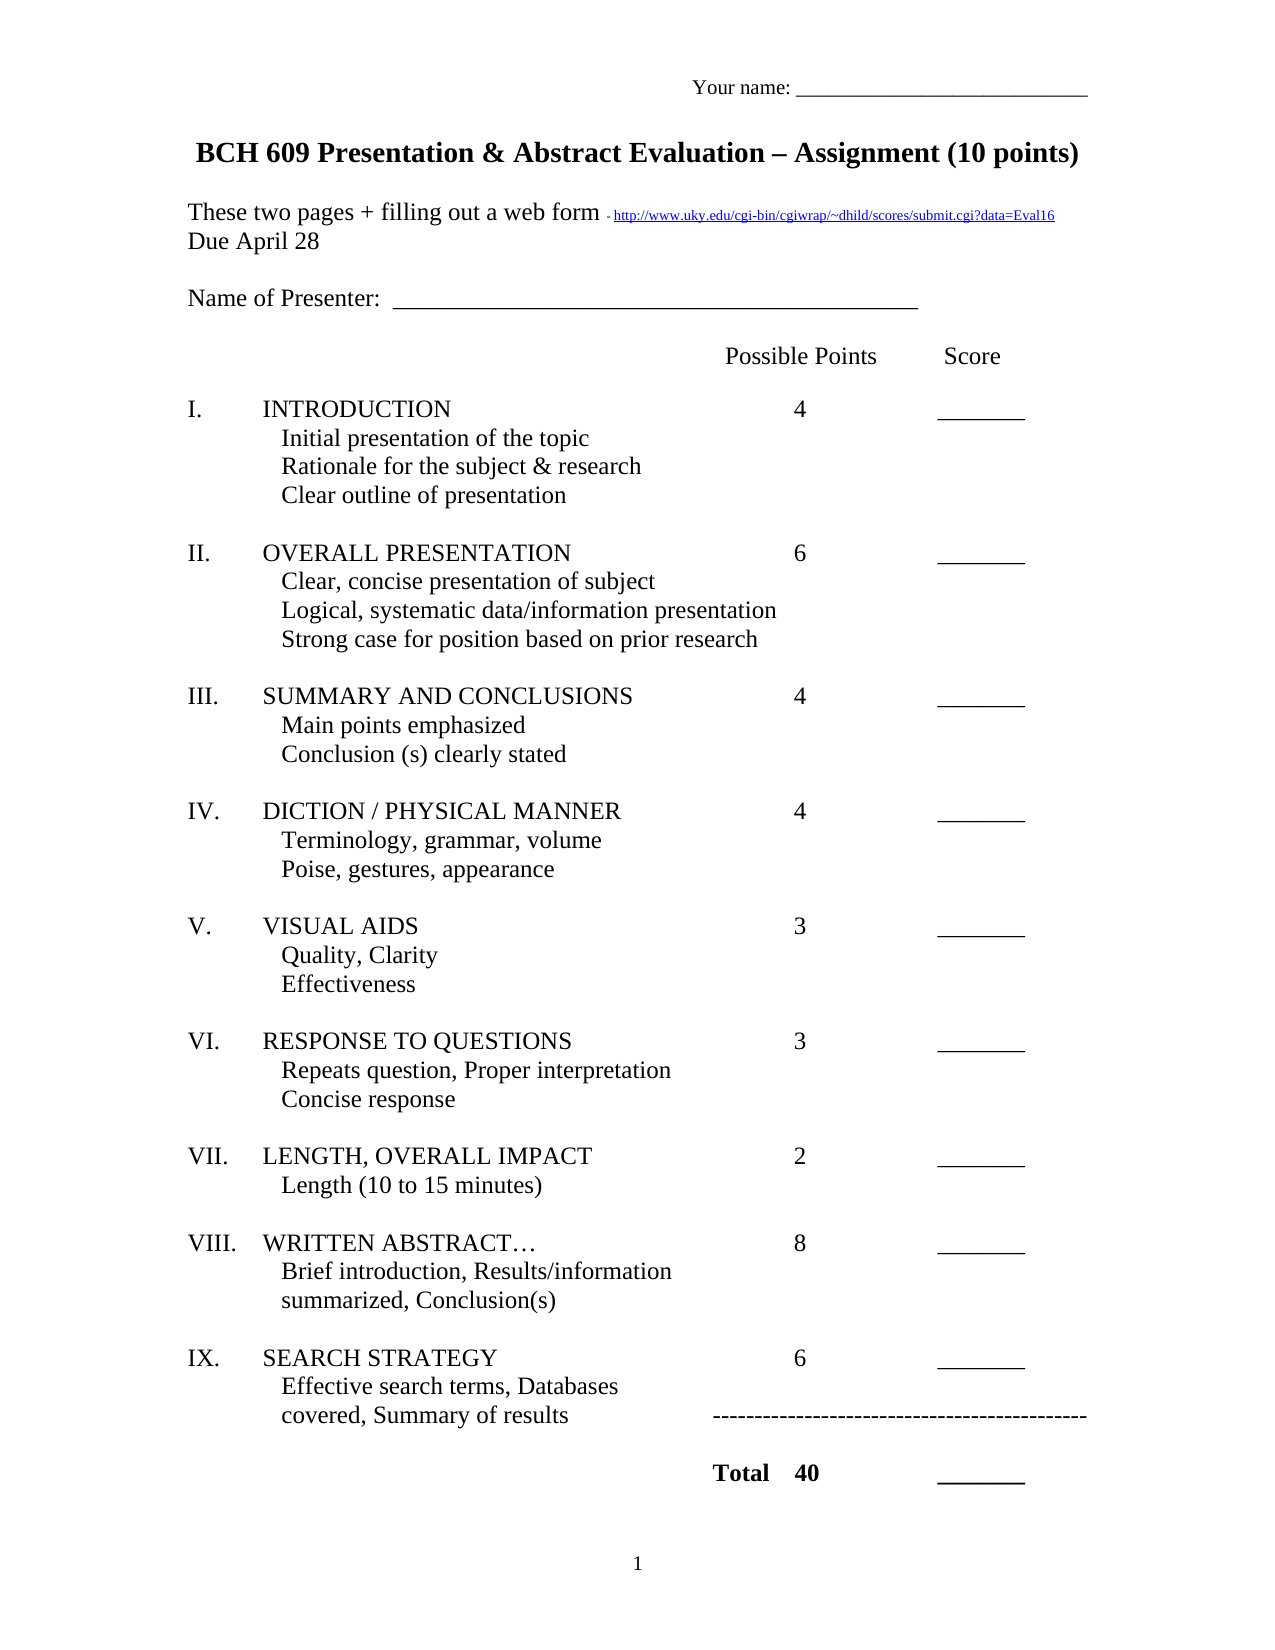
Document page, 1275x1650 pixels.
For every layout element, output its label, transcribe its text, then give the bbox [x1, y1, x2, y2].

text Total 40 _______ [187, 1458, 1087, 1486]
text summarized, Conclusion(s) [187, 1285, 1087, 1314]
text Concise response [262, 1084, 1087, 1113]
list RESPONSE TO QUESTIONS 3 _______ [187, 1026, 1087, 1055]
text Repeats question, Proper interpretation [262, 1055, 1087, 1084]
list OVERALL PRESENTATION 6 _______ [187, 538, 1087, 566]
text Main points emphasized [262, 710, 1087, 739]
text Clear outline of presentation [262, 480, 1087, 509]
text IX. SEARCH STRATEGY 6 _______ [187, 1343, 1087, 1371]
text Conclusion (s) clearly stated [262, 739, 1087, 768]
subtitle Name of Presenter: __________________________________________ [187, 283, 1087, 312]
title Due April 28 [187, 226, 1087, 255]
text Possible Points Score [637, 341, 1087, 370]
text covered, Summary of results --------------------------------------------- [187, 1400, 1087, 1429]
title BCH 609 Presentation & Abstract Evaluation – Assignment (10 points) [187, 135, 1087, 168]
text Strong case for position based on prior research [262, 624, 1087, 653]
text Effective search terms, Databases [187, 1371, 1087, 1400]
list VISUAL AIDS 3 _______ [187, 911, 1087, 940]
list INTRODUCTION 4 _______ [187, 394, 1087, 423]
list LENGTH, OVERALL IMPACT 2 _______ [187, 1141, 1087, 1170]
text Logical, systematic data/information presentation [262, 595, 1087, 624]
list DICTION / PHYSICAL MANNER 4 _______ [187, 796, 1087, 825]
text Brief introduction, Results/information [187, 1256, 1087, 1285]
text Poise, gestures, appearance [262, 854, 1087, 883]
text Quality, Clarity [262, 940, 1087, 969]
list SUMMARY AND CONCLUSIONS 4 _______ [187, 681, 1087, 710]
text Terminology, grammar, volume [262, 825, 1087, 854]
text Effectiveness [262, 969, 1087, 998]
text Initial presentation of the topic [262, 423, 1087, 451]
text Clear, concise presentation of subject [262, 566, 1087, 595]
subtitle VIII. WRITTEN ABSTRACT… 8 _______ [187, 1228, 1087, 1256]
text Length (10 to 15 minutes) [262, 1170, 1087, 1199]
text Rationale for the subject & research [262, 451, 1087, 480]
title These two pages + filling out a web form - http://www.uky.edu/cgi-bin/cgiwrap/~dhild/scores/submit.cgi?data=Eval16 [187, 197, 1087, 226]
